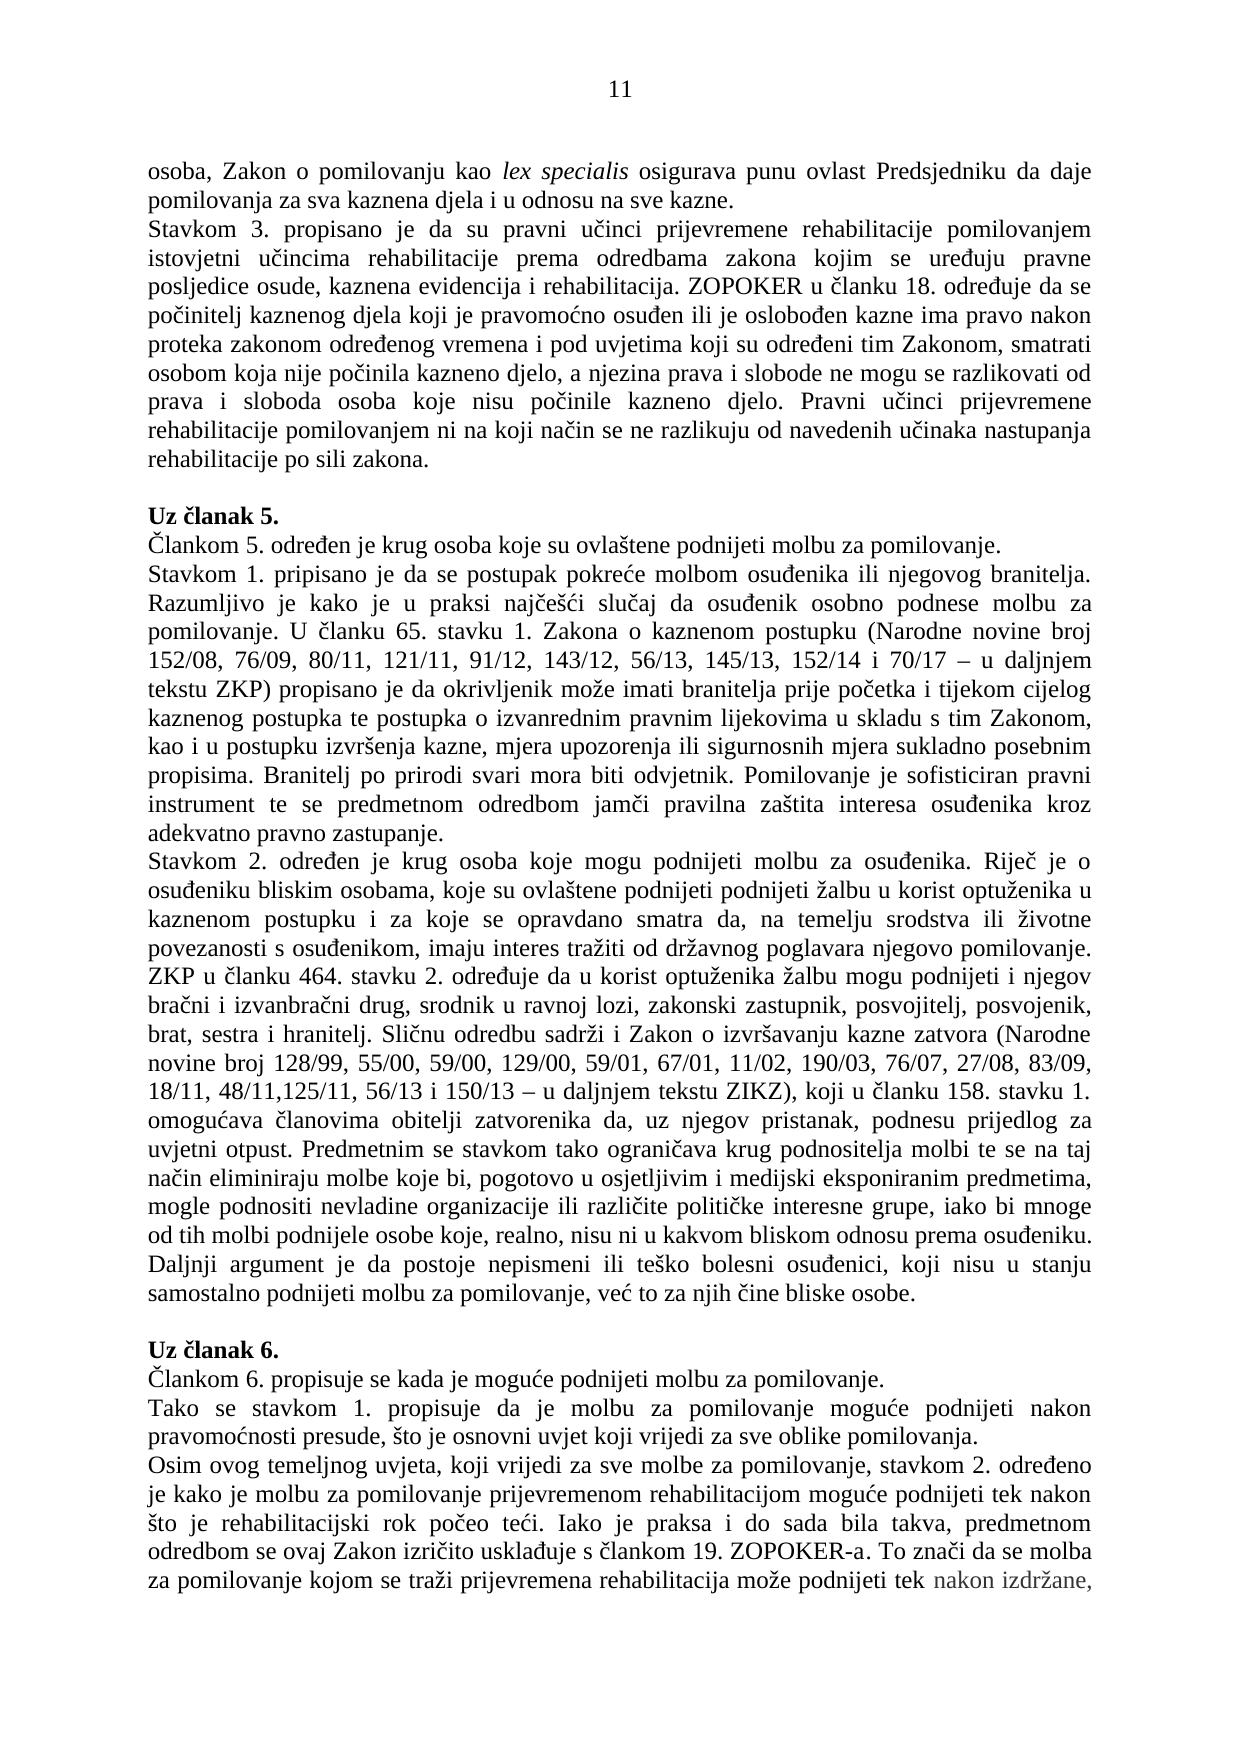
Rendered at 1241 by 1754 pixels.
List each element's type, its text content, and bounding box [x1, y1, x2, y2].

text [148, 1450, 1093, 1594]
text Uz članak 5. [148, 501, 1093, 530]
text Člankom 5. određen je krug osoba koje su ovlaštene podnijeti molbu za pomilovanje. [148, 530, 1093, 559]
text Stavkom 3. propisano je da su pravni učinci prijevremene rehabilitacije pomilovanjem istovjetni učincima rehabilitacije prema odredbama zakona kojim se uređuju pravne posljedice osude, kaznena evidencija i rehabilitacija. ZOPOKER u članku 18. određuje da se počinitelj kaznenog djela koji je pravomoćno osuđen ili je oslobođen kazne ima pravo nakon proteka zakonom određenog vremena i pod uvjetima koji su određeni tim Zakonom, smatrati osobom koja nije počinila kazneno djelo, a njezina prava i slobode ne mogu se razlikovati od prava i sloboda osoba koje nisu počinile kazneno djelo. Pravni učinci prijevremene rehabilitacije pomilovanjem ni na koji način se ne razlikuju od navedenih učinaka nastupanja rehabilitacije po sili zakona. [148, 214, 1093, 473]
text Stavkom 2. određen je krug osoba koje mogu podnijeti molbu za osuđenika. Riječ je o osuđeniku bliskim osobama, koje su ovlaštene podnijeti podnijeti žalbu u korist optuženika u kaznenom postupku i za koje se opravdano smatra da, na temelju srodstva ili životne povezanosti s osuđenikom, imaju interes tražiti od državnog poglavara njegovo pomilovanje. ZKP u članku 464. stavku 2. određuje da u korist optuženika žalbu mogu podnijeti i njegov bračni i izvanbračni drug, srodnik u ravnoj lozi, zakonski zastupnik, posvojitelj, posvojenik, brat, sestra i hranitelj. Sličnu odredbu sadrži i Zakon o izvršavanju kazne zatvora (Narodne novine broj 128/99, 55/00, 59/00, 129/00, 59/01, 67/01, 11/02, 190/03, 76/07, 27/08, 83/09, 18/11, 48/11,125/11, 56/13 i 150/13 – u daljnjem tekstu ZIKZ), koji u članku 158. stavku 1. omogućava članovima obitelji zatvorenika da, uz njegov pristanak, podnesu prijedlog za uvjetni otpust. Predmetnim se stavkom tako ograničava krug podnositelja molbi te se na taj način eliminiraju molbe koje bi, pogotovo u osjetljivim i medijski eksponiranim predmetima, mogle podnositi nevladine organizacije ili različite političke interesne grupe, iako bi mnoge od tih molbi podnijele osobe koje, realno, nisu ni u kakvom bliskom odnosu prema osuđeniku. Daljnji argument je da postoje nepismeni ili teško bolesni osuđenici, koji nisu u stanju samostalno podnijeti molbu za pomilovanje, već to za njih čine bliske osobe. [148, 846, 1093, 1306]
text Člankom 6. propisuje se kada je moguće podnijeti molbu za pomilovanje. [148, 1364, 1093, 1393]
text Tako se stavkom 1. propisuje da je molbu za pomilovanje moguće podnijeti nakon pravomoćnosti presude, što je osnovni uvjet koji vrijedi za sve oblike pomilovanja. [148, 1393, 1093, 1450]
text Uz članak 6. [148, 1335, 1093, 1364]
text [148, 156, 1093, 214]
text Stavkom 1. pripisano je da se postupak pokreće molbom osuđenika ili njegovog branitelja. Razumljivo je kako je u praksi najčešći slučaj da osuđenik osobno podnese molbu za pomilovanje. U članku 65. stavku 1. Zakona o kaznenom postupku (Narodne novine broj 152/08, 76/09, 80/11, 121/11, 91/12, 143/12, 56/13, 145/13, 152/14 i 70/17 – u daljnjem tekstu ZKP) propisano je da okrivljenik može imati branitelja prije početka i tijekom cijelog kaznenog postupka te postupka o izvanrednim pravnim lijekovima u skladu s tim Zakonom, kao i u postupku izvršenja kazne, mjera upozorenja ili sigurnosnih mjera sukladno posebnim propisima. Branitelj po prirodi svari mora biti odvjetnik. Pomilovanje je sofisticiran pravni instrument te se predmetnom odredbom jamči pravilna zaštita interesa osuđenika kroz adekvatno pravno zastupanje. [148, 559, 1093, 846]
